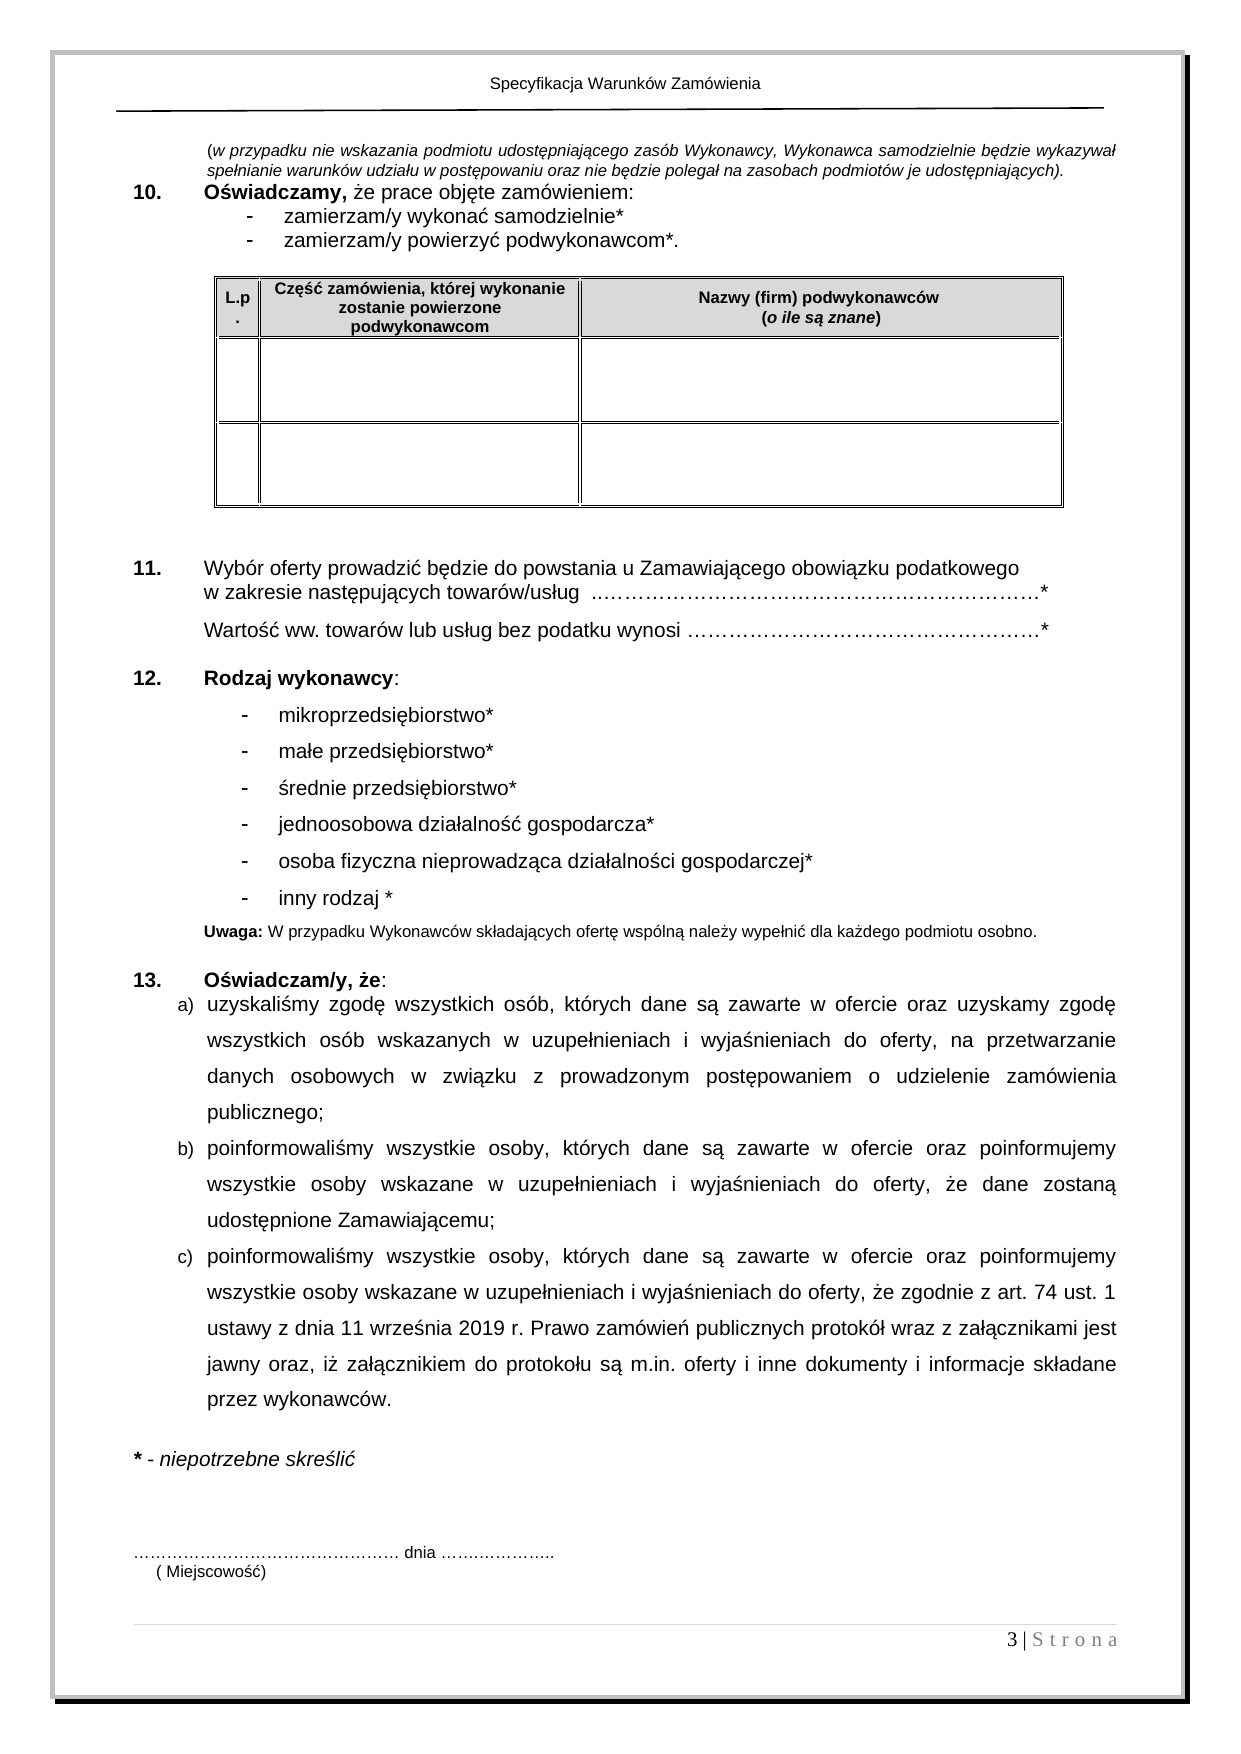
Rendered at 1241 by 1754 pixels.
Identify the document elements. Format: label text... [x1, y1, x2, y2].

text ( Miejscowość) [133, 1562, 1117, 1581]
table_cell [580, 421, 1061, 505]
text (w przypadku nie wskazania podmiotu udostępniającego zasób Wykonawcy, Wykonawca samodzielnie będzie wykazywał spełnianie warunków udziału w postępowaniu oraz nie będzie polegał na zasobach podmiotów je udostępniających). [207, 141, 1117, 179]
list Wybór oferty prowadzić będzie do powstania u Zamawiającego obowiązku podatkowego w zakresie następujących towarów/usług ..………………………………………………………* [133, 556, 1117, 604]
list osoba fizyczna nieprowadząca działalności gospodarczej* [241, 849, 1117, 873]
list Rodzaj wykonawcy: [133, 666, 1117, 690]
list zamierzam/y powierzyć podwykonawcom*. [246, 227, 1117, 252]
text Uwaga: W przypadku Wykonawców składających ofertę wspólną należy wypełnić dla każdego podmiotu osobno. [133, 922, 1117, 941]
table_header Nazwy (firm) podwykonawców (o ile są znane) [580, 279, 1061, 336]
table_cell [260, 421, 580, 505]
text Wartość ww. towarów lub usług bez podatku wynosi ……………………………………………* [133, 618, 1117, 642]
table_cell [217, 421, 259, 505]
table_header L.p. [217, 279, 259, 336]
list uzyskaliśmy zgodę wszystkich osób, których dane są zawarte w ofercie oraz uzyskamy zgodę wszystkich osób wskazanych w uzupełnieniach i wyjaśnieniach do oferty, na przetwarzanie danych osobowych w związku z prowadzonym postępowaniem o udzielenie zamówienia publicznego; [177, 992, 1117, 1124]
list poinformowaliśmy wszystkie osoby, których dane są zawarte w ofercie oraz poinformujemy wszystkie osoby wskazane w uzupełnieniach i wyjaśnieniach do oferty, że dane zostaną udostępnione Zamawiającemu; [177, 1136, 1117, 1232]
list Oświadczam/y, że: [133, 968, 1117, 992]
list średnie przedsiębiorstwo* [241, 776, 1117, 800]
list jednoosobowa działalność gospodarcza* [241, 812, 1117, 836]
table_cell [580, 336, 1062, 421]
table_cell [216, 336, 259, 421]
list inny rodzaj * [241, 885, 1117, 909]
list małe przedsiębiorstwo* [241, 739, 1117, 763]
list mikroprzedsiębiorstwo* [241, 703, 1117, 727]
list poinformowaliśmy wszystkie osoby, których dane są zawarte w ofercie oraz poinformujemy wszystkie osoby wskazane w uzupełnieniach i wyjaśnieniach do oferty, że zgodnie z art. 74 ust. 1 ustawy z dnia 11 września 2019 r. Prawo zamówień publicznych protokół wraz z załącznikami jest jawny oraz, iż załącznikiem do protokołu są m.in. oferty i inne dokumenty i informacje składane przez wykonawców. [177, 1243, 1117, 1411]
list zamierzam/y wykonać samodzielnie* [246, 203, 1117, 227]
text ………………………………………… dnia …….………….. [133, 1543, 1117, 1562]
list Oświadczamy, że prace objęte zamówieniem: [133, 179, 1117, 203]
table_cell [261, 339, 578, 421]
table_header Część zamówienia, której wykonanie zostanie powierzone podwykonawcom [260, 277, 580, 336]
text * - niepotrzebne skreślić [133, 1447, 1117, 1471]
